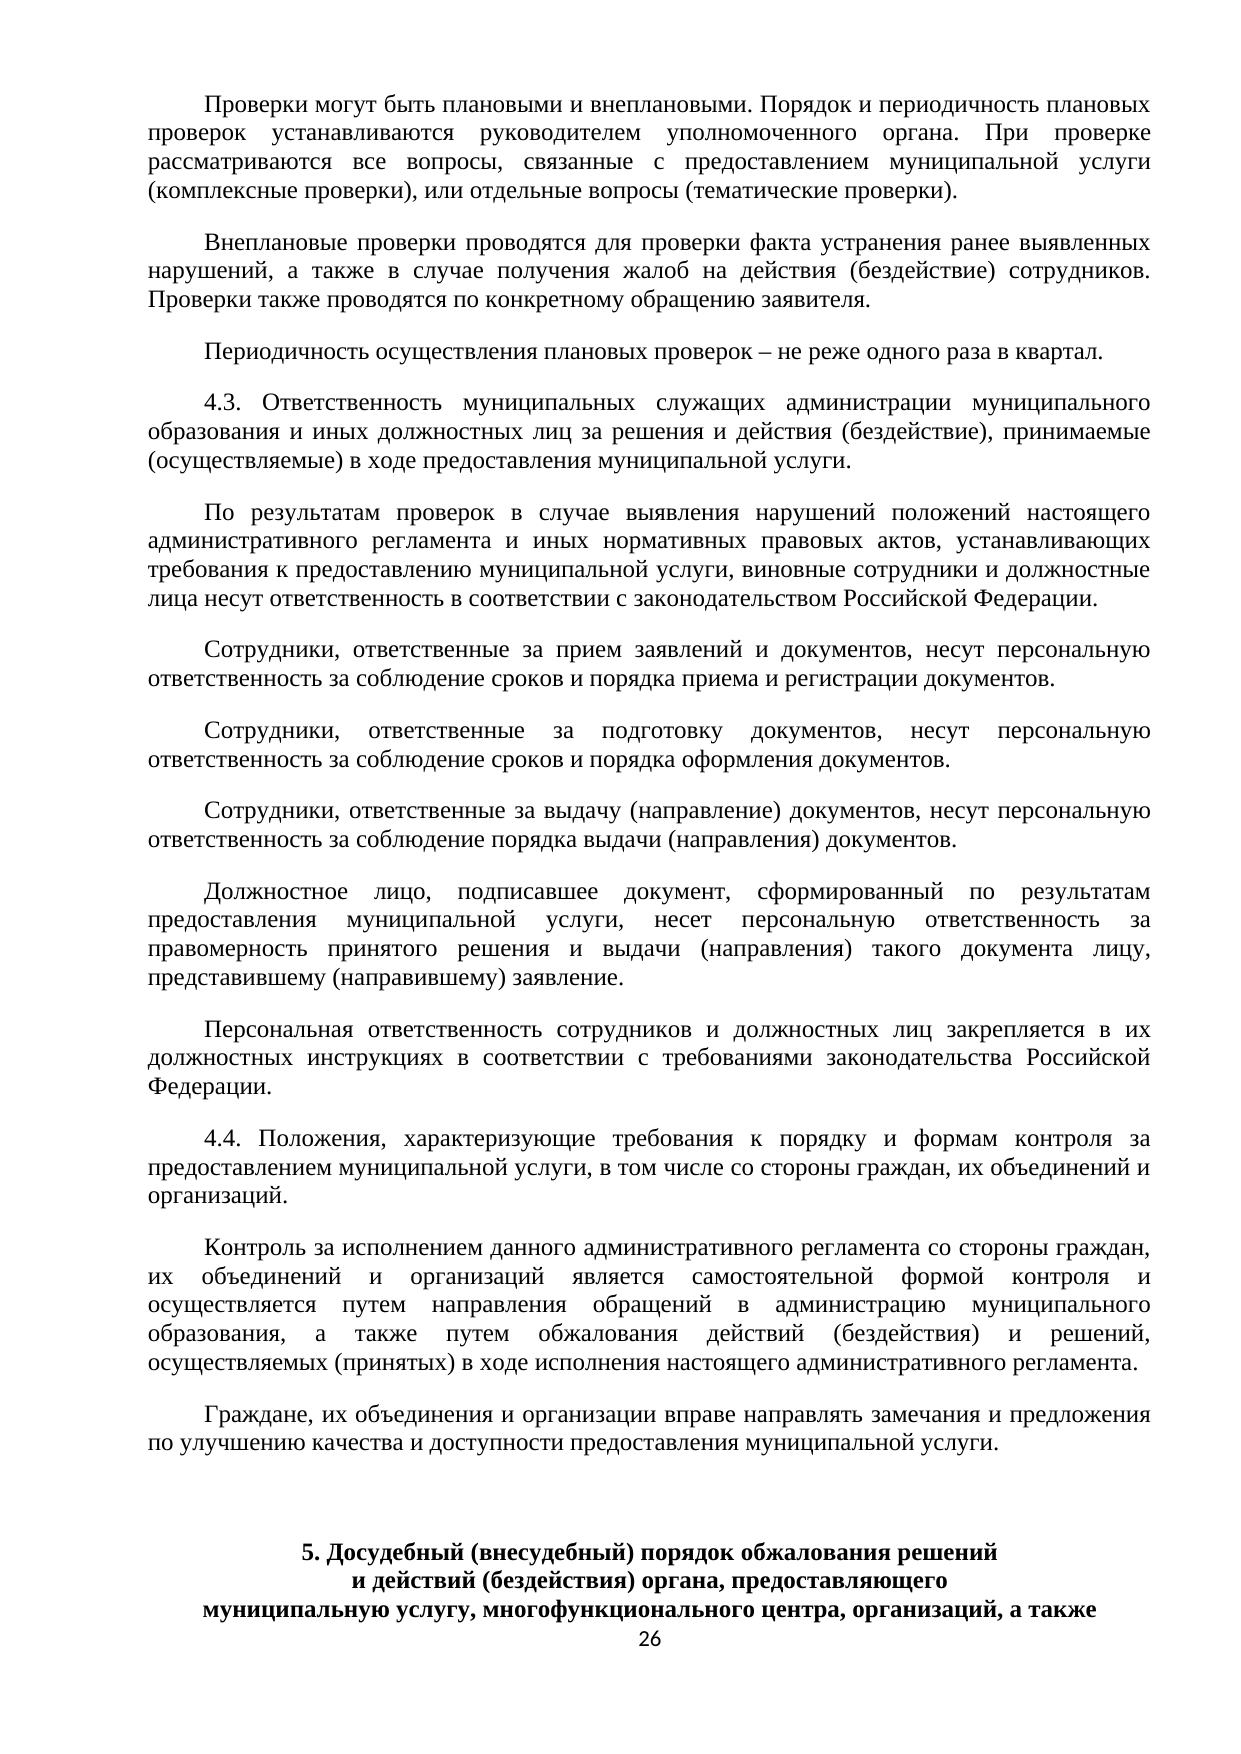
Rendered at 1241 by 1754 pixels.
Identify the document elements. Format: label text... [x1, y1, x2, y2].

text Сотрудники, ответственные за выдачу (направление) документов, несут персональную ответственность за соблюдение порядка выдачи (направления) документов. [148, 795, 1152, 853]
title 5. Досудебный (внесудебный) порядок обжалования решений [148, 1537, 1152, 1565]
text Сотрудники, ответственные за прием заявлений и документов, несут персональную ответственность за соблюдение сроков и порядка приема и регистрации документов. [148, 634, 1152, 692]
text Контроль за исполнением данного административного регламента со стороны граждан, их объединений и организаций является самостоятельной формой контроля и осуществляется путем направления обращений в администрацию муниципального образования, а также путем обжалования действий (бездействия) и решений, осуществляемых (принятых) в ходе исполнения настоящего административного регламента. [148, 1232, 1152, 1376]
text 4.3. Ответственность муниципальных служащих администрации муниципального образования и иных должностных лиц за решения и действия (бездействие), принимаемые (осуществляемые) в ходе предоставления муниципальной услуги. [148, 387, 1152, 474]
title муниципальную услугу, многофункционального центра, организаций, а также [148, 1594, 1152, 1623]
title и действий (бездействия) органа, предоставляющего [148, 1565, 1152, 1594]
text Сотрудники, ответственные за подготовку документов, несут персональную ответственность за соблюдение сроков и порядка оформления документов. [148, 715, 1152, 772]
text Периодичность осуществления плановых проверок – не реже одного раза в квартал. [148, 336, 1152, 364]
text Проверки могут быть плановыми и внеплановыми. Порядок и периодичность плановых проверок устанавливаются руководителем уполномоченного органа. При проверке рассматриваются все вопросы, связанные с предоставлением муниципальной услуги (комплексные проверки), или отдельные вопросы (тематические проверки). [148, 89, 1152, 204]
text 4.4. Положения, характеризующие требования к порядку и формам контроля за предоставлением муниципальной услуги, в том числе со стороны граждан, их объединений и организаций. [148, 1123, 1152, 1209]
text Граждане, их объединения и организации вправе направлять замечания и предложения по улучшению качества и доступности предоставления муниципальной услуги. [148, 1399, 1152, 1456]
text Персональная ответственность сотрудников и должностных лиц закрепляется в их должностных инструкциях в соответствии с требованиями законодательства Российской Федерации. [148, 1014, 1152, 1100]
text Должностное лицо, подписавшее документ, сформированный по результатам предоставления муниципальной услуги, несет персональную ответственность за правомерность принятого решения и выдачи (направления) такого документа лицу, представившему (направившему) заявление. [148, 876, 1152, 991]
text По результатам проверок в случае выявления нарушений положений настоящего административного регламента и иных нормативных правовых актов, устанавливающих требования к предоставлению муниципальной услуги, виновные сотрудники и должностные лица несут ответственность в соответствии с законодательством Российской Федерации. [148, 497, 1152, 612]
text Внеплановые проверки проводятся для проверки факта устранения ранее выявленных нарушений, а также в случае получения жалоб на действия (бездействие) сотрудников. Проверки также проводятся по конкретному обращению заявителя. [148, 227, 1152, 313]
